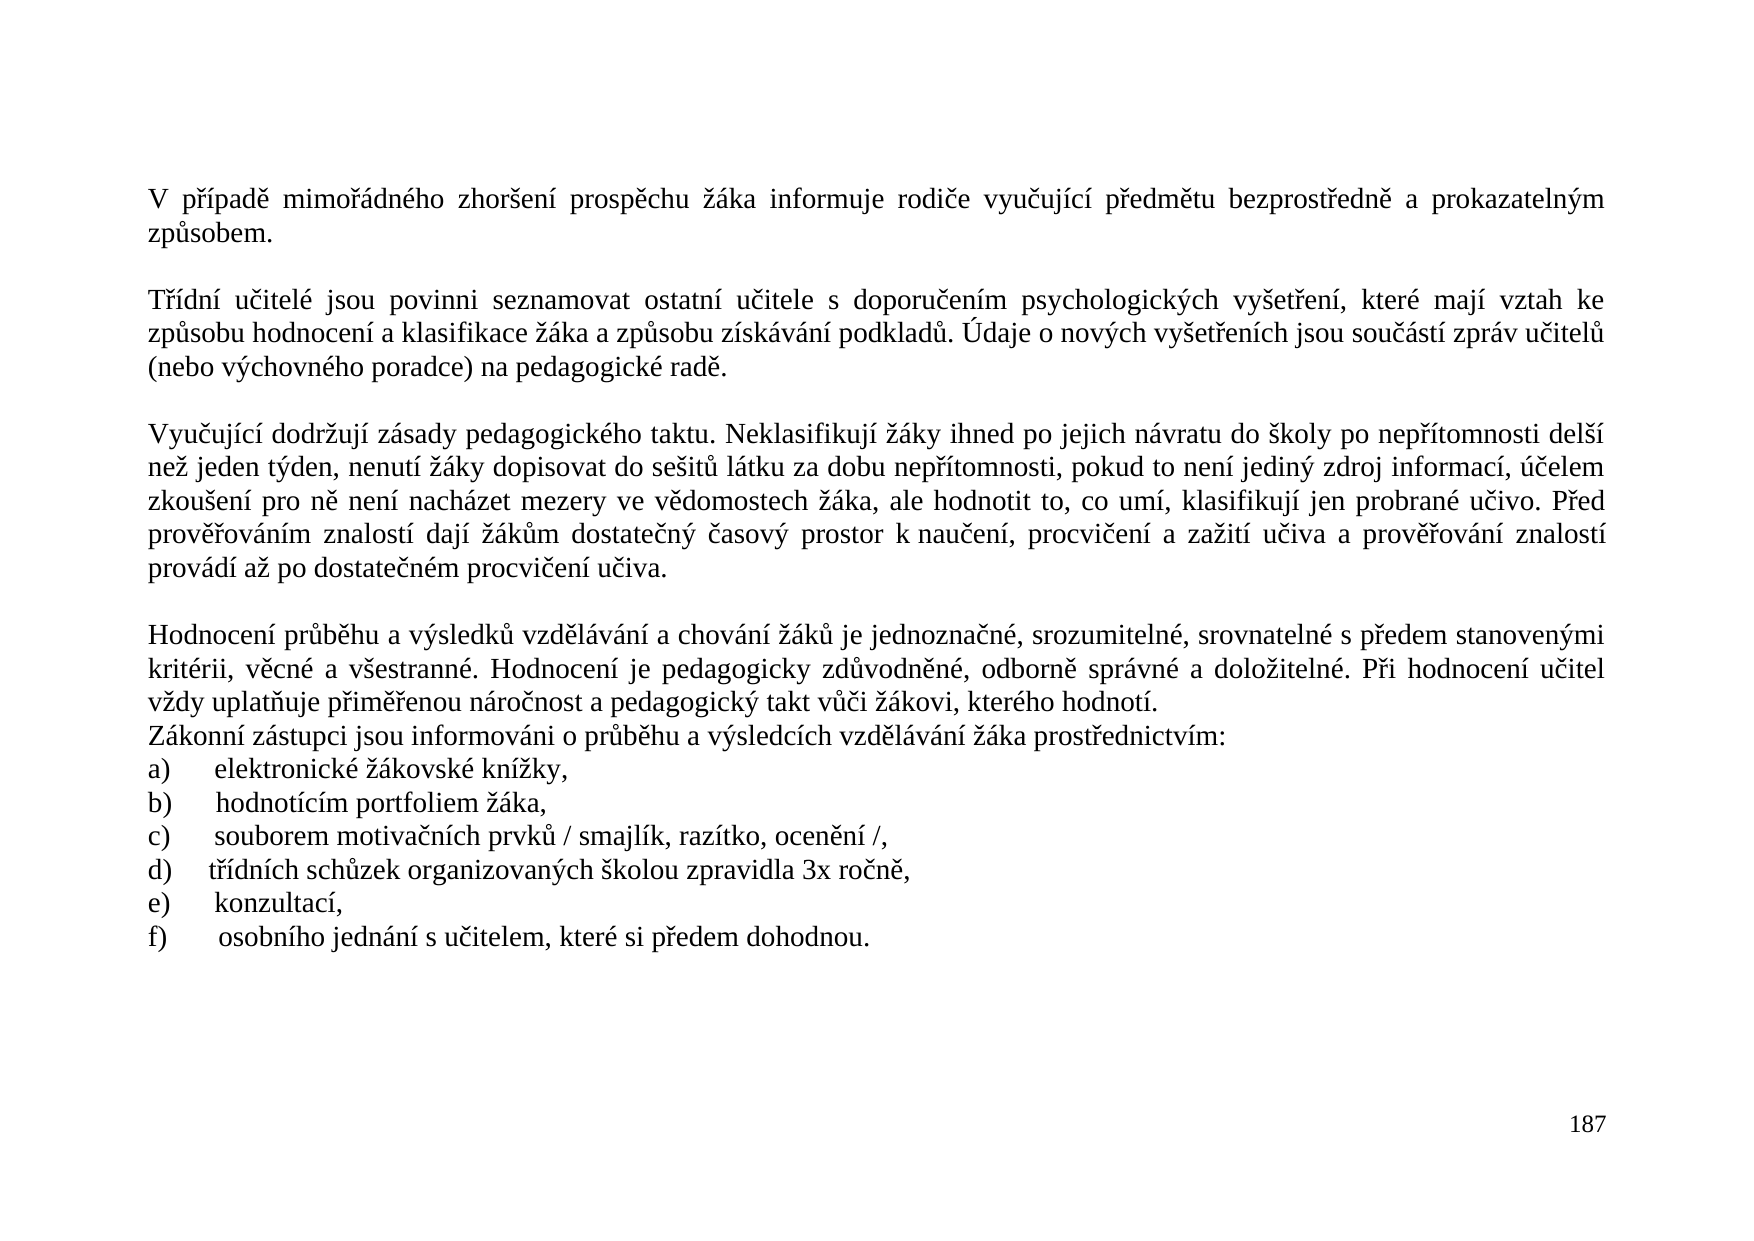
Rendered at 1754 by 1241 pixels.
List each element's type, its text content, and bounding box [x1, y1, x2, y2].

text V případě mimořádného zhoršení prospěchu žáka informuje rodiče vyučující předmětu bezprostředně a prokazatelným způsobem. [148, 181, 1606, 248]
text Hodnocení průběhu a výsledků vzdělávání a chování žáků je jednoznačné, srozumitelné, srovnatelné s předem stanovenými kritérii, věcné a všestranné. Hodnocení je pedagogicky zdůvodněné, odborně správné a doložitelné. Při hodnocení učitel vždy uplatňuje přiměřenou náročnost a pedagogický takt vůči žákovi, kterého hodnotí. [148, 617, 1606, 718]
text d) třídních schůzek organizovaných školou zpravidla 3x ročně, [148, 852, 1606, 886]
text Třídní učitelé jsou povinni seznamovat ostatní učitele s doporučením psychologických vyšetření, které mají vztah ke způsobu hodnocení a klasifikace žáka a způsobu získávání podkladů. Údaje o nových vyšetřeních jsou součástí zpráv učitelů (nebo výchovného poradce) na pedagogické radě. [148, 282, 1606, 382]
text f) osobního jednání s učitelem, které si předem dohodnou. [148, 919, 1606, 953]
text a) elektronické žákovské knížky, [148, 751, 1606, 785]
text Zákonní zástupci jsou informováni o průběhu a výsledcích vzdělávání žáka prostřednictvím: [148, 718, 1606, 751]
text c) souborem motivačních prvků / smajlík, razítko, ocenění /, [148, 818, 1606, 852]
text Vyučující dodržují zásady pedagogického taktu. Neklasifikují žáky ihned po jejich návratu do školy po nepřítomnosti delší než jeden týden, nenutí žáky dopisovat do sešitů látku za dobu nepřítomnosti, pokud to není jediný zdroj informací, účelem zkoušení pro ně není nacházet mezery ve vědomostech žáka, ale hodnotit to, co umí, klasifikují jen probrané učivo. Před prověřováním znalostí dají žákům dostatečný časový prostor k naučení, procvičení a zažití učiva a prověřování znalostí provádí až po dostatečném procvičení učiva. [148, 416, 1606, 584]
text e) konzultací, [148, 886, 1606, 919]
text b) hodnotícím portfoliem žáka, [148, 785, 1606, 818]
